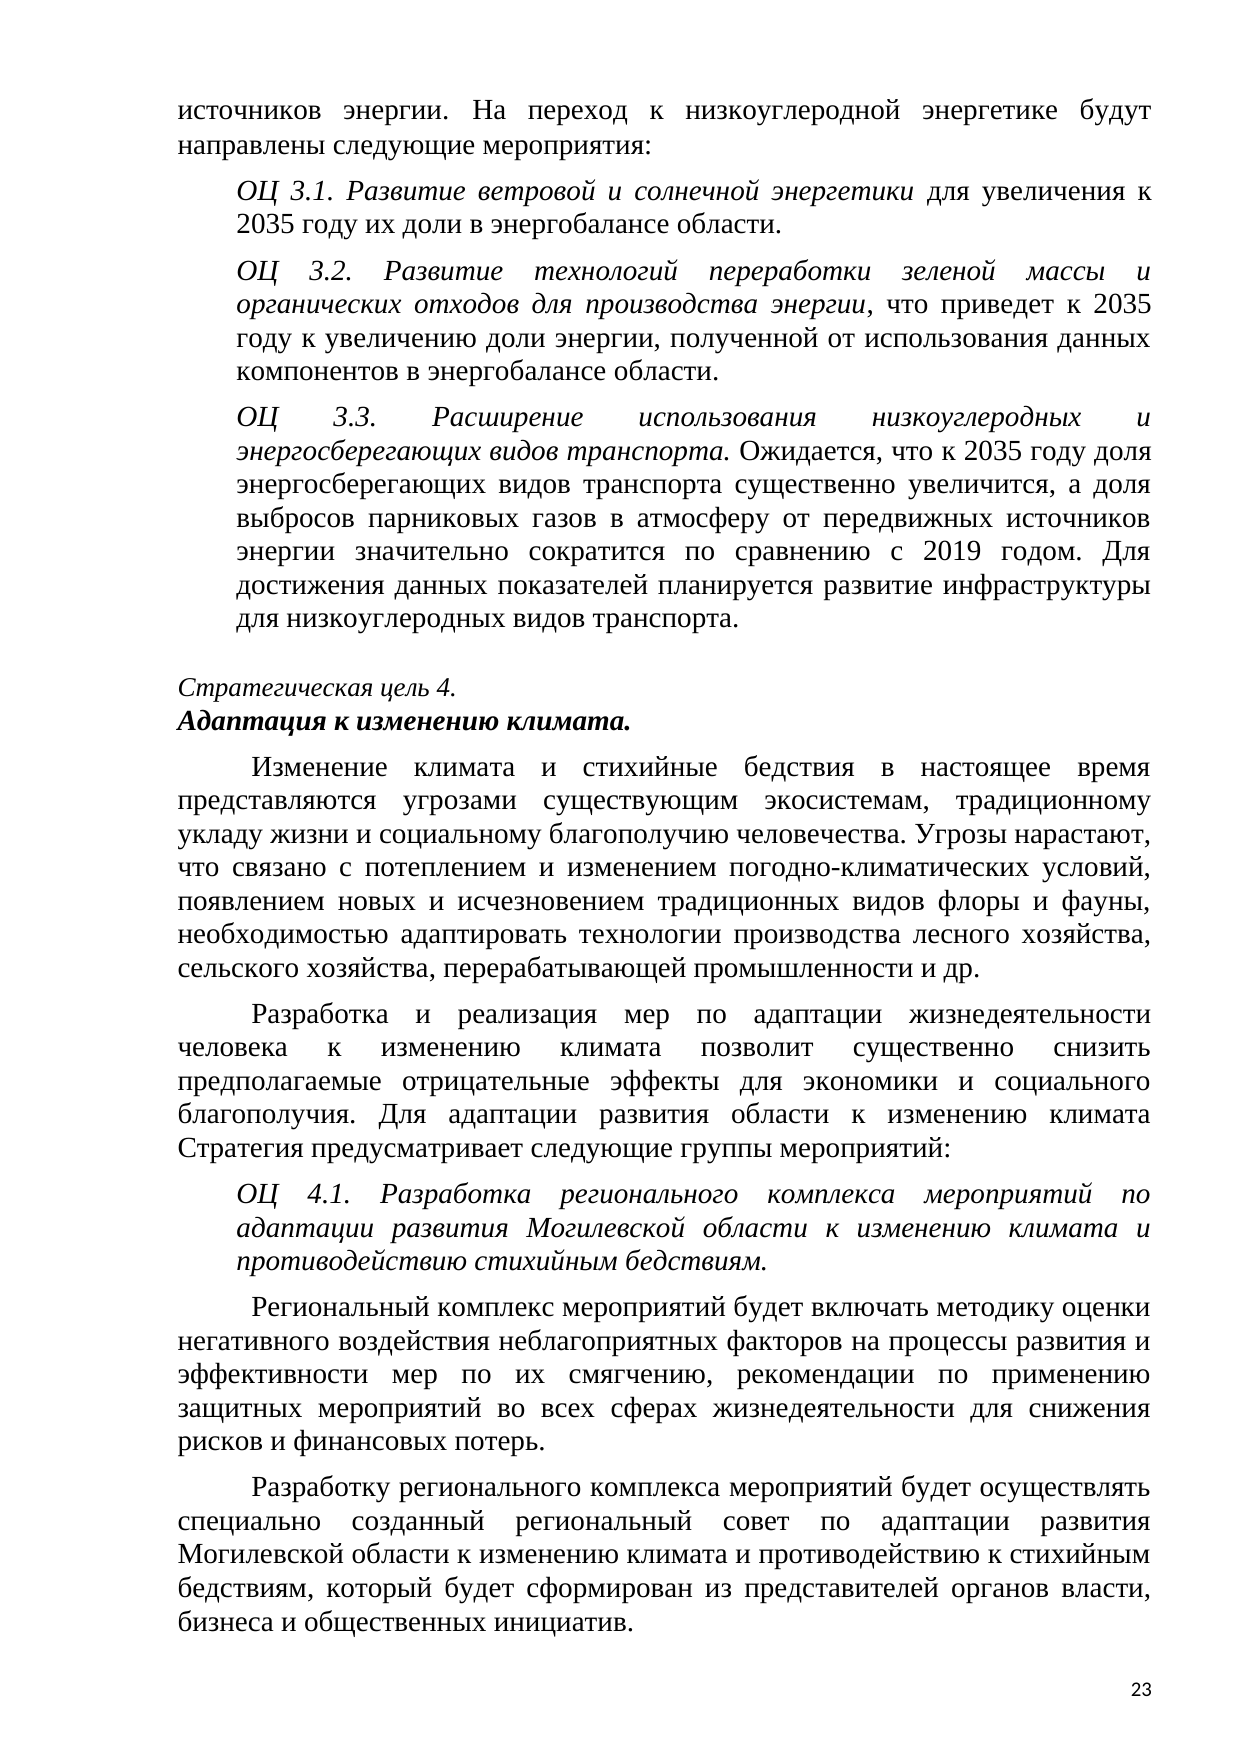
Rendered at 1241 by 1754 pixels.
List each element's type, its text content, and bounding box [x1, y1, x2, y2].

text ОЦ 3.1. Развитие ветровой и солнечной энергетики для увеличения к 2035 году их доли в энергобалансе области. [236, 173, 1152, 240]
text Стратегическая цель 4. [177, 672, 1152, 703]
text ОЦ 3.3. Расширение использования низкоуглеродных и энергосберегающих видов транспорта. Ожидается, что к 2035 году доля энергосберегающих видов транспорта существенно увеличится, а доля выбросов парниковых газов в атмосферу от передвижных источников энергии значительно сократится по сравнению с 2019 годом. Для достижения данных показателей планируется развитие инфраструктуры для низкоуглеродных видов транспорта. [236, 399, 1152, 634]
text Адаптация к изменению климата. [177, 703, 1152, 736]
text Региональный комплекс мероприятий будет включать методику оценки негативного воздействия неблагоприятных факторов на процессы развития и эффективности мер по их смягчению, рекомендации по применению защитных мероприятий во всех сферах жизнедеятельности для снижения рисков и финансовых потерь. [177, 1289, 1152, 1457]
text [177, 89, 1152, 161]
text Изменение климата и стихийные бедствия в настоящее время представляются угрозами существующим экосистемам, традиционному укладу жизни и социальному благополучию человечества. Угрозы нарастают, что связано с потеплением и изменением погодно-климатических условий, появлением новых и исчезновением традиционных видов флоры и фауны, необходимостью адаптировать технологии производства лесного хозяйства, сельского хозяйства, перерабатывающей промышленности и др. [177, 749, 1152, 983]
text ОЦ 3.2. Развитие технологий переработки зеленой массы и органических отходов для производства энергии, что приведет к 2035 году к увеличению доли энергии, полученной от использования данных компонентов в энергобалансе области. [236, 253, 1152, 387]
text Разработка и реализация мер по адаптации жизнедеятельности человека к изменению климата позволит существенно снизить предполагаемые отрицательные эффекты для экономики и социального благополучия. Для адаптации развития области к изменению климата Стратегия предусматривает следующие группы мероприятий: [177, 996, 1152, 1164]
text ОЦ 4.1. Разработка регионального комплекса мероприятий по адаптации развития Могилевской области к изменению климата и противодействию стихийным бедствиям. [236, 1176, 1152, 1277]
text Разработку регионального комплекса мероприятий будет осуществлять специально созданный региональный совет по адаптации развития Могилевской области к изменению климата и противодействию к стихийным бедствиям, который будет сформирован из представителей органов власти, бизнеса и общественных инициатив. [177, 1469, 1152, 1637]
